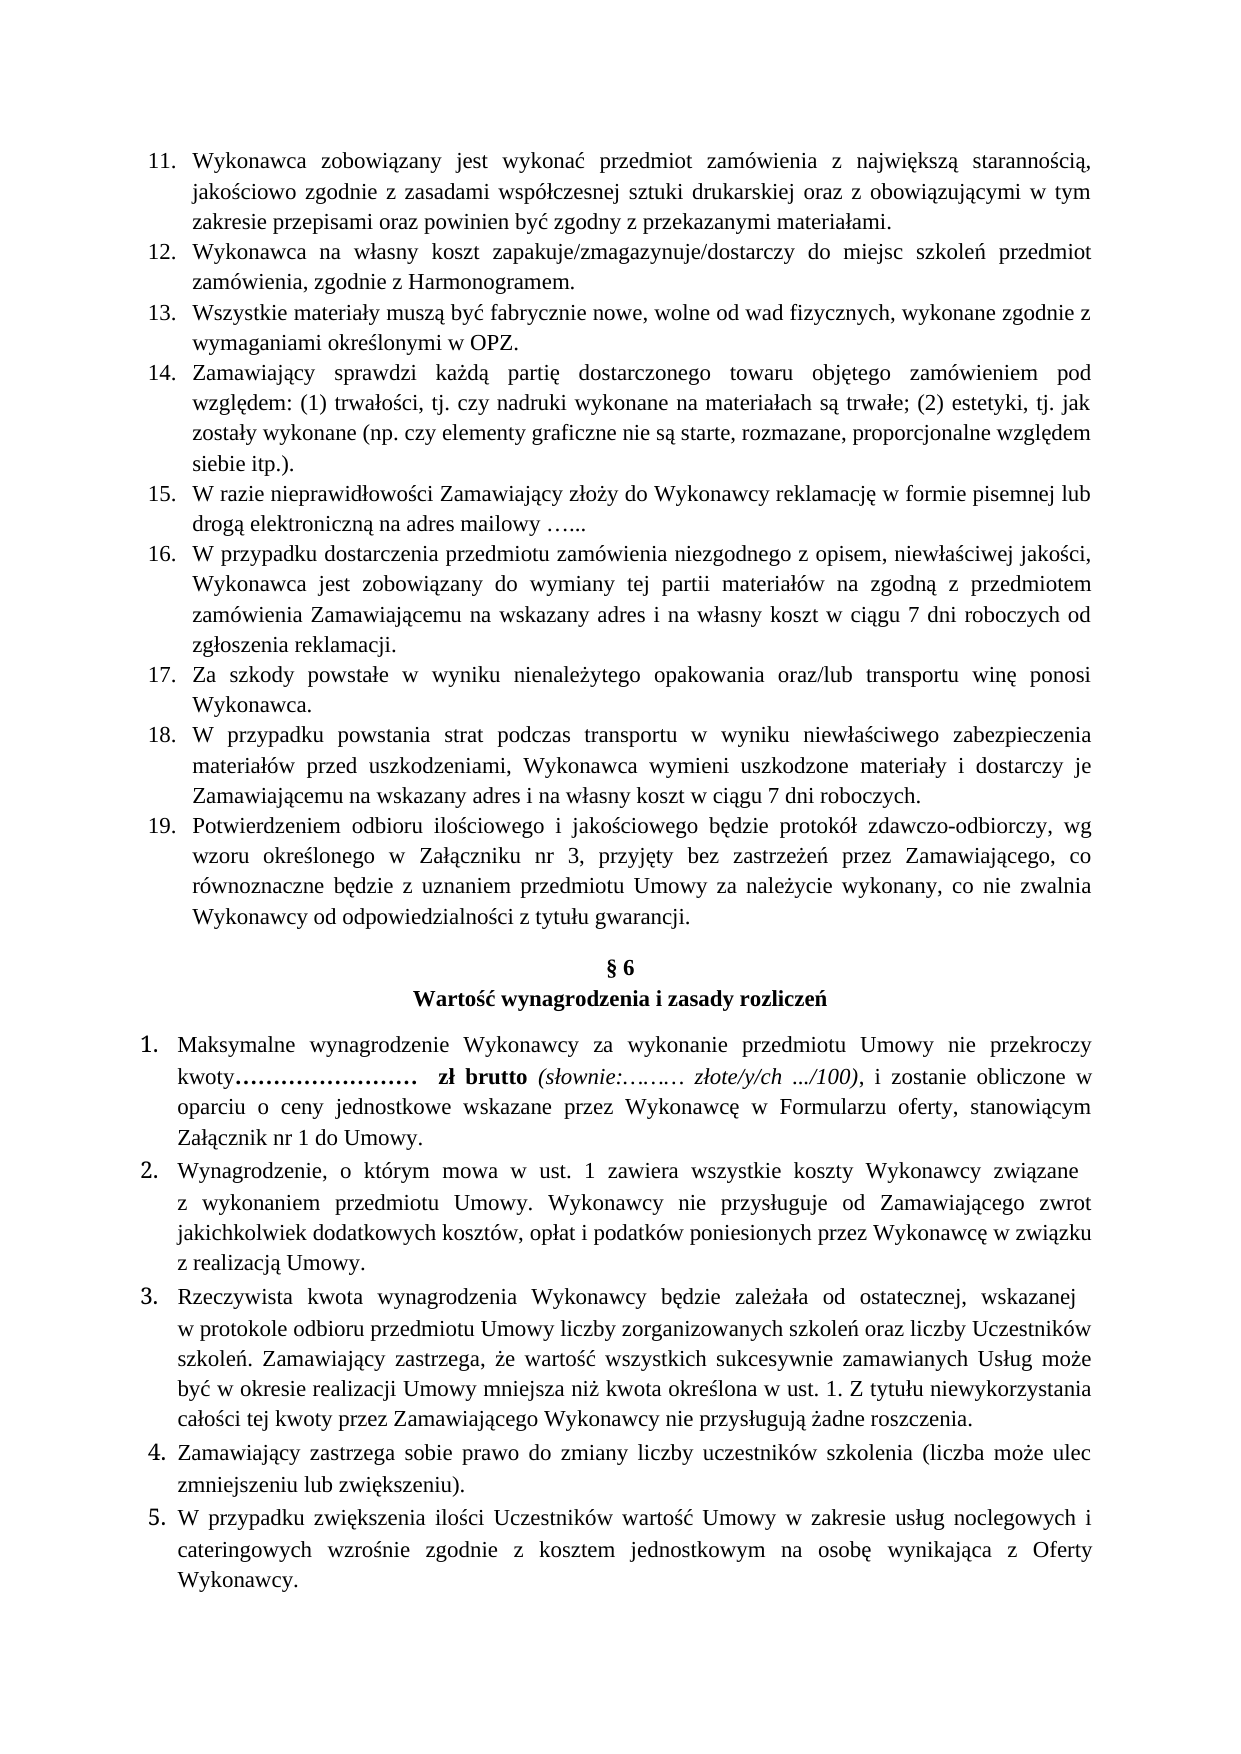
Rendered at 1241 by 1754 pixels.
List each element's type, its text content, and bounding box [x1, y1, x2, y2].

list W przypadku dostarczenia przedmiotu zamówienia niezgodnego z opisem, niewłaściwej jakości, Wykonawca jest zobowiązany do wymiany tej partii materiałów na zgodną z przedmiotem zamówienia Zamawiającemu na wskazany adres i na własny koszt w ciągu 7 dni roboczych od zgłoszenia reklamacji. [148, 540, 1093, 657]
text Wartość wynagrodzenia i zasady rozliczeń [148, 985, 1093, 1012]
list Maksymalne wynagrodzenie Wykonawcy za wykonanie przedmiotu Umowy nie przekroczy kwoty…………………… zł brutto (słownie:……… złote/y/ch .../100), i zostanie obliczone w oparciu o ceny jednostkowe wskazane przez Wykonawcę w Formularzu oferty, stanowiącym Załącznik nr 1 do Umowy. [140, 1028, 1093, 1150]
list Zamawiający sprawdzi każdą partię dostarczonego towaru objętego zamówieniem pod względem: (1) trwałości, tj. czy nadruki wykonane na materiałach są trwałe; (2) estetyki, tj. jak zostały wykonane (np. czy elementy graficzne nie są starte, rozmazane, proporcjonalne względem siebie itp.). [148, 359, 1093, 476]
list Wykonawca na własny koszt zapakuje/zmagazynuje/dostarczy do miejsc szkoleń przedmiot zamówienia, zgodnie z Harmonogramem. [148, 238, 1093, 295]
list Wszystkie materiały muszą być fabrycznie nowe, wolne od wad fizycznych, wykonane zgodnie z wymaganiami określonymi w OPZ. [148, 299, 1093, 355]
list W przypadku powstania strat podczas transportu w wyniku niewłaściwego zabezpieczenia materiałów przed uszkodzeniami, Wykonawca wymieni uszkodzone materiały i dostarczy je Zamawiającemu na wskazany adres i na własny koszt w ciągu 7 dni roboczych. [148, 722, 1093, 808]
text § 6 [148, 954, 1093, 980]
list Wykonawca zobowiązany jest wykonać przedmiot zamówienia z największą starannością, jakościowo zgodnie z zasadami współczesnej sztuki drukarskiej oraz z obowiązującymi w tym zakresie przepisami oraz powinien być zgodny z przekazanymi materiałami. [148, 148, 1093, 234]
list Rzeczywista kwota wynagrodzenia Wykonawcy będzie zależała od ostatecznej, wskazanej w protokole odbioru przedmiotu Umowy liczby zorganizowanych szkoleń oraz liczby Uczestników szkoleń. Zamawiający zastrzega, że wartość wszystkich sukcesywnie zamawianych Usług może być w okresie realizacji Umowy mniejsza niż kwota określona w ust. 1. Z tytułu niewykorzystania całości tej kwoty przez Zamawiającego Wykonawcy nie przysługują żadne roszczenia. [140, 1279, 1093, 1432]
list W razie nieprawidłowości Zamawiający złoży do Wykonawcy reklamację w formie pisemnej lub drogą elektroniczną na adres mailowy …... [148, 480, 1093, 536]
list Potwierdzeniem odbioru ilościowego i jakościowego będzie protokół zdawczo-odbiorczy, wg wzoru określonego w Załączniku nr 3, przyjęty bez zastrzeżeń przez Zamawiającego, co równoznaczne będzie z uznaniem przedmiotu Umowy za należycie wykonany, co nie zwalnia Wykonawcy od odpowiedzialności z tytułu gwarancji. [148, 812, 1093, 929]
list Wynagrodzenie, o którym mowa w ust. 1 zawiera wszystkie koszty Wykonawcy związane z wykonaniem przedmiotu Umowy. Wykonawcy nie przysługuje od Zamawiającego zwrot jakichkolwiek dodatkowych kosztów, opłat i podatków poniesionych przez Wykonawcę w związku z realizacją Umowy. [140, 1154, 1093, 1276]
list W przypadku zwiększenia ilości Uczestników wartość Umowy w zakresie usług noclegowych i cateringowych wzrośnie zgodnie z kosztem jednostkowym na osobę wynikająca z Oferty Wykonawcy. [148, 1501, 1093, 1592]
list Zamawiający zastrzega sobie prawo do zmiany liczby uczestników szkolenia (liczba może ulec zmniejszeniu lub zwiększeniu). [148, 1436, 1093, 1497]
list Za szkody powstałe w wyniku nienależytego opakowania oraz/lub transportu winę ponosi Wykonawca. [148, 661, 1093, 718]
